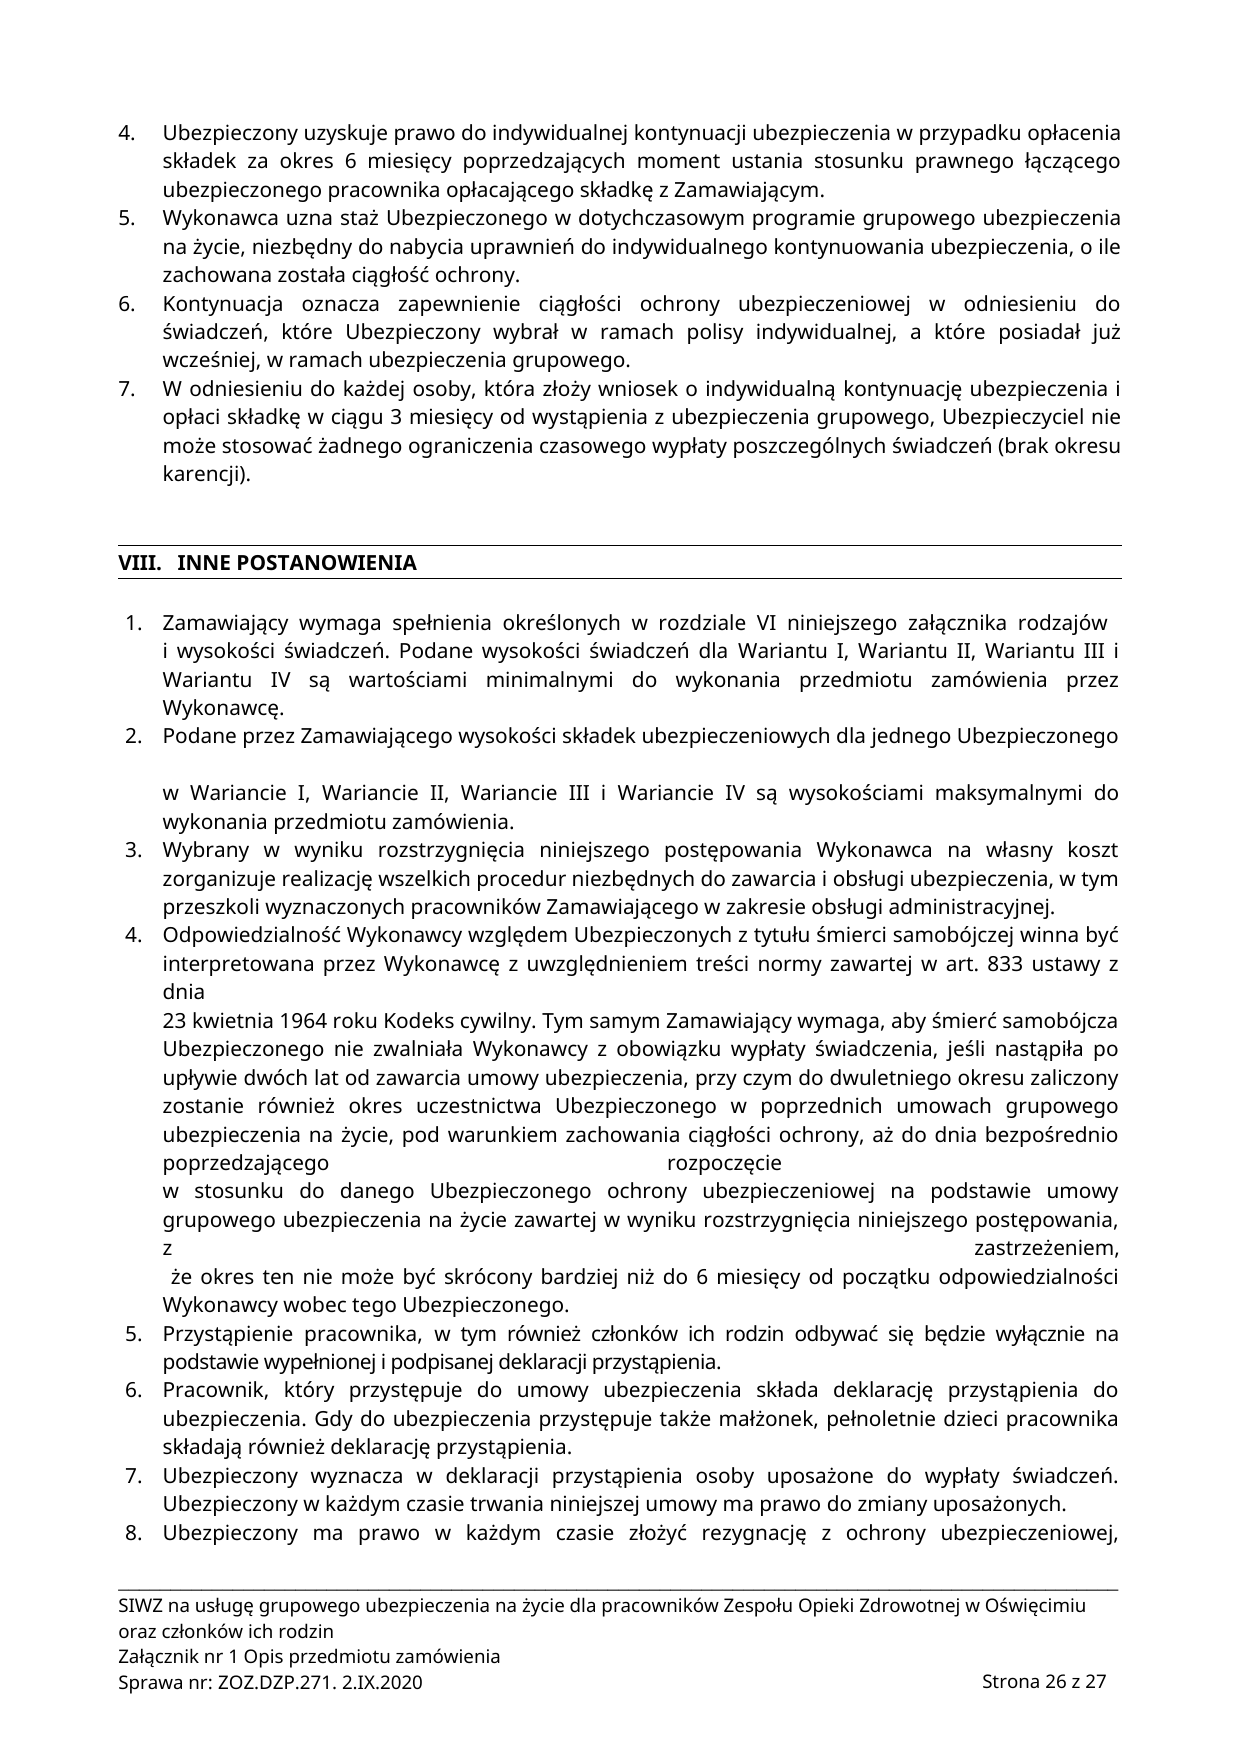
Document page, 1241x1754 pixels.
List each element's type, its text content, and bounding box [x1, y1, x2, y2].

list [125, 1518, 1120, 1546]
list Kontynuacja oznacza zapewnienie ciągłości ochrony ubezpieczeniowej w odniesieniu do świadczeń, które Ubezpieczony wybrał w ramach polisy indywidualnej, a które posiadał już wcześniej, w ramach ubezpieczenia grupowego. [118, 289, 1122, 374]
list Pracownik, który przystępuje do umowy ubezpieczenia składa deklarację przystąpienia do ubezpieczenia. Gdy do ubezpieczenia przystępuje także małżonek, pełnoletnie dzieci pracownika składają również deklarację przystąpienia. [125, 1376, 1120, 1461]
list Podane przez Zamawiającego wysokości składek ubezpieczeniowych dla jednego Ubezpieczonego w Wariancie I, Wariancie II, Wariancie III i Wariancie IV są wysokościami maksymalnymi do wykonania przedmiotu zamówienia. [125, 722, 1120, 835]
list Przystąpienie pracownika, w tym również członków ich rodzin odbywać się będzie wyłącznie na podstawie wypełnionej i podpisanej deklaracji przystąpienia. [125, 1319, 1120, 1376]
list Wybrany w wyniku rozstrzygnięcia niniejszego postępowania Wykonawca na własny koszt zorganizuje realizację wszelkich procedur niezbędnych do zawarcia i obsługi ubezpieczenia, w tym przeszkoli wyznaczonych pracowników Zamawiającego w zakresie obsługi administracyjnej. [125, 835, 1120, 921]
list Wykonawca uzna staż Ubezpieczonego w dotychczasowym programie grupowego ubezpieczenia na życie, niezbędny do nabycia uprawnień do indywidualnego kontynuowania ubezpieczenia, o ile zachowana została ciągłość ochrony. [118, 203, 1122, 289]
list Ubezpieczony uzyskuje prawo do indywidualnej kontynuacji ubezpieczenia w przypadku opłacenia składek za okres 6 miesięcy poprzedzających moment ustania stosunku prawnego łączącego ubezpieczonego pracownika opłacającego składkę z Zamawiającym. [118, 118, 1122, 203]
list INNE POSTANOWIENIA [118, 546, 1122, 578]
list W odniesieniu do każdej osoby, która złoży wniosek o indywidualną kontynuację ubezpieczenia i opłaci składkę w ciągu 3 miesięcy od wystąpienia z ubezpieczenia grupowego, Ubezpieczyciel nie może stosować żadnego ograniczenia czasowego wypłaty poszczególnych świadczeń (brak okresu karencji). [118, 374, 1122, 488]
list Ubezpieczony wyznacza w deklaracji przystąpienia osoby uposażone do wypłaty świadczeń. Ubezpieczony w każdym czasie trwania niniejszej umowy ma prawo do zmiany uposażonych. [125, 1461, 1120, 1518]
list Odpowiedzialność Wykonawcy względem Ubezpieczonych z tytułu śmierci samobójczej winna być interpretowana przez Wykonawcę z uwzględnieniem treści normy zawartej w art. 833 ustawy z dnia 23 kwietnia 1964 roku Kodeks cywilny. Tym samym Zamawiający wymaga, aby śmierć samobójcza Ubezpieczonego nie zwalniała Wykonawcy z obowiązku wypłaty świadczenia, jeśli nastąpiła po upływie dwóch lat od zawarcia umowy ubezpieczenia, przy czym do dwuletniego okresu zaliczony zostanie również okres uczestnictwa Ubezpieczonego w poprzednich umowach grupowego ubezpieczenia na życie, pod warunkiem zachowania ciągłości ochrony, aż do dnia bezpośrednio poprzedzającego rozpoczęcie w stosunku do danego Ubezpieczonego ochrony ubezpieczeniowej na podstawie umowy grupowego ubezpieczenia na życie zawartej w wyniku rozstrzygnięcia niniejszego postępowania, z zastrzeżeniem, że okres ten nie może być skrócony bardziej niż do 6 miesięcy od początku odpowiedzialności Wykonawcy wobec tego Ubezpieczonego. [125, 921, 1120, 1319]
list Zamawiający wymaga spełnienia określonych w rozdziale VI niniejszego załącznika rodzajów i wysokości świadczeń. Podane wysokości świadczeń dla Wariantu I, Wariantu II, Wariantu III i Wariantu IV są wartościami minimalnymi do wykonania przedmiotu zamówienia przez Wykonawcę. [125, 608, 1120, 722]
